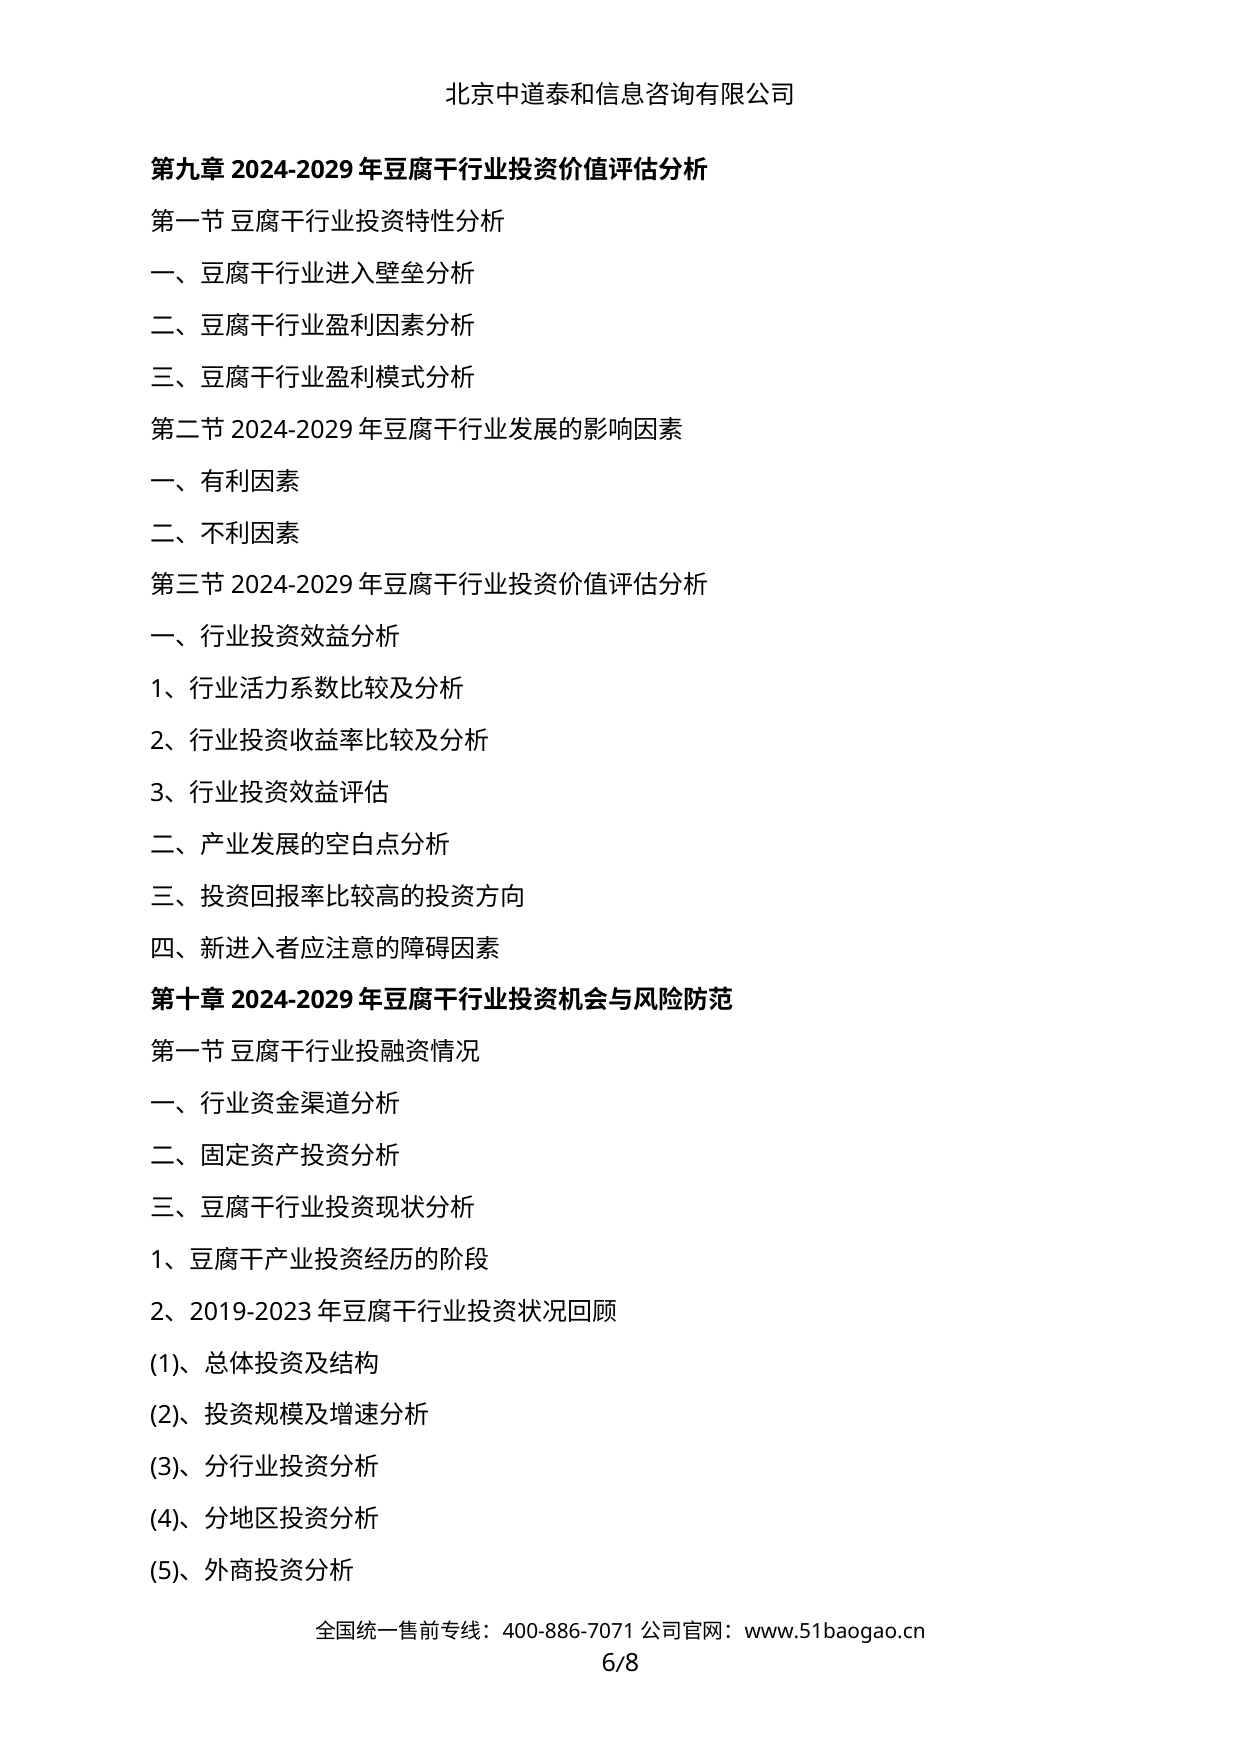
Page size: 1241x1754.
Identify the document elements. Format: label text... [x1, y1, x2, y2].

text (1)、总体投资及结构 [150, 1343, 1090, 1379]
text (5)、外商投资分析 [150, 1551, 1090, 1587]
text (4)、分地区投资分析 [150, 1499, 1090, 1535]
text 二、豆腐干行业盈利因素分析 [150, 306, 1090, 342]
text 二、产业发展的空白点分析 [150, 824, 1090, 861]
text 2、2019-2023年豆腐干行业投资状况回顾 [150, 1291, 1090, 1327]
text 一、豆腐干行业进入壁垒分析 [150, 254, 1090, 290]
text 三、豆腐干行业盈利模式分析 [150, 357, 1090, 394]
text 二、不利因素 [150, 513, 1090, 549]
text 第一节 豆腐干行业投融资情况 [150, 1032, 1090, 1068]
text 三、豆腐干行业投资现状分析 [150, 1187, 1090, 1224]
text 四、新进入者应注意的障碍因素 [150, 928, 1090, 964]
text 1、豆腐干产业投资经历的阶段 [150, 1239, 1090, 1276]
text 2、行业投资收益率比较及分析 [150, 721, 1090, 757]
text (2)、投资规模及增速分析 [150, 1395, 1090, 1431]
text 三、投资回报率比较高的投资方向 [150, 876, 1090, 912]
text 第三节 2024-2029年豆腐干行业投资价值评估分析 [150, 565, 1090, 601]
text 二、固定资产投资分析 [150, 1136, 1090, 1172]
text 一、行业资金渠道分析 [150, 1084, 1090, 1120]
text 一、行业投资效益分析 [150, 617, 1090, 653]
text 第一节 豆腐干行业投资特性分析 [150, 202, 1090, 238]
text 第九章 2024-2029年豆腐干行业投资价值评估分析 [150, 150, 1090, 186]
text (3)、分行业投资分析 [150, 1447, 1090, 1483]
text 一、有利因素 [150, 461, 1090, 497]
text 第二节 2024-2029年豆腐干行业发展的影响因素 [150, 409, 1090, 446]
text 第十章 2024-2029年豆腐干行业投资机会与风险防范 [150, 980, 1090, 1016]
text 3、行业投资效益评估 [150, 772, 1090, 809]
text 1、行业活力系数比较及分析 [150, 669, 1090, 705]
